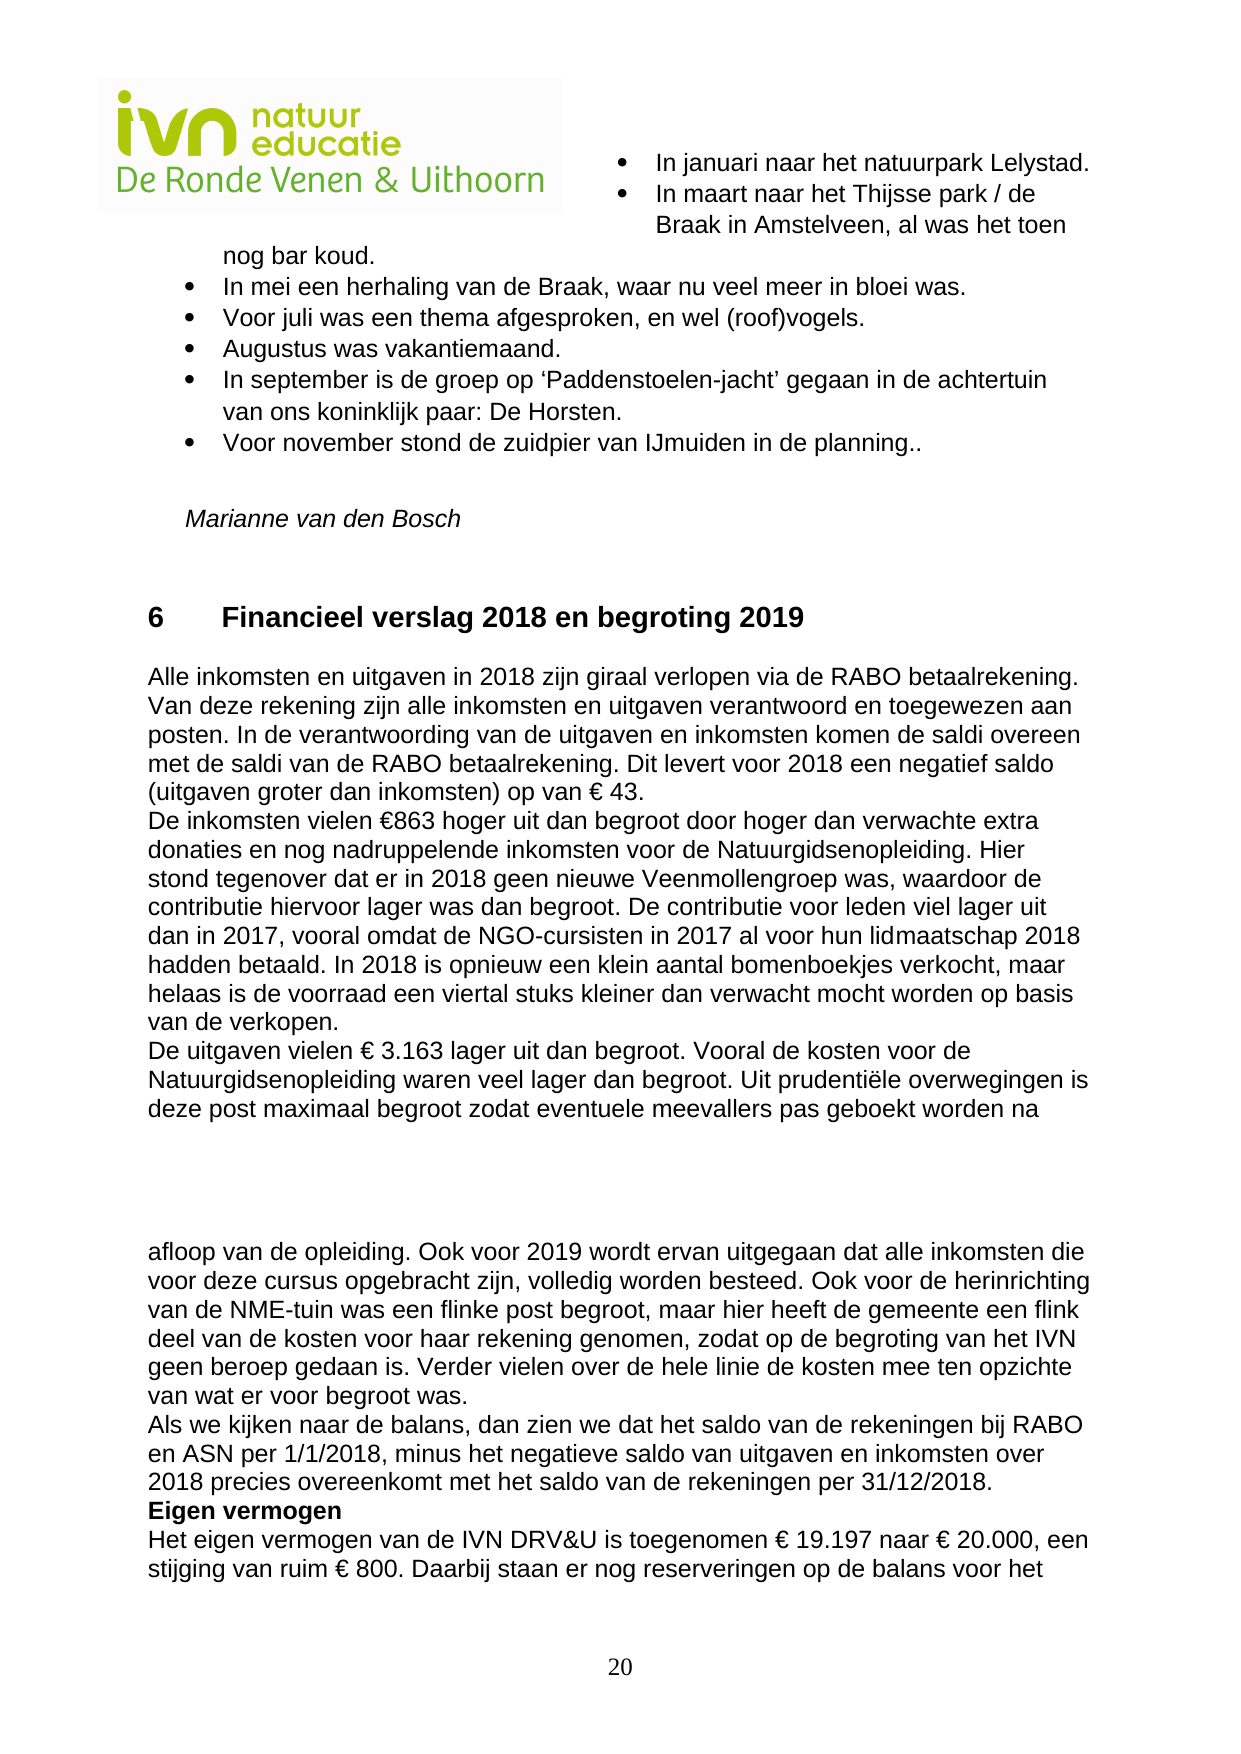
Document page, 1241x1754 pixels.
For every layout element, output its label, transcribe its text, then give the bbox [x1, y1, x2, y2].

text Als we kijken naar de balans, dan zien we dat het saldo van de rekeningen bij RABO en ASN per 1/1/2018, minus het negatieve saldo van uitgaven en inkomsten over 2018 precies overeenkomt met het saldo van de rekeningen per 31/12/2018. [148, 1410, 1093, 1496]
picture [97, 78, 562, 212]
list In mei een herhaling van de Braak, waar nu veel meer in bloei was. [185, 272, 1093, 301]
text afloop van de opleiding. Ook voor 2019 wordt ervan uitgegaan dat alle inkomsten die voor deze cursus opgebracht zijn, volledig worden besteed. Ook voor de herinrichting van de NME-tuin was een flinke post begroot, maar hier heeft de gemeente een flink deel van de kosten voor haar rekening genomen, zodat op de begroting van het IVN geen beroep gedaan is. Verder vielen over de hele linie de kosten mee ten opzichte van wat er voor begroot was. [148, 1237, 1093, 1410]
text De uitgaven vielen € 3.163 lager uit dan begroot. Vooral de kosten voor de Natuurgidsenopleiding waren veel lager dan begroot. Uit prudentiële overwegingen is deze post maximaal begroot zodat eventuele meevallers pas geboekt worden na [148, 1036, 1093, 1122]
list Augustus was vakantiemaand. [185, 334, 1093, 363]
text Eigen vermogen [148, 1496, 1093, 1525]
list In januari naar het natuurpark Lelystad. [185, 148, 1093, 176]
list Voor november stond de zuidpier van IJmuiden in de planning.. [185, 428, 1093, 456]
list In maart naar het Thijsse park / de Braak in Amstelveen, al was het toen nog bar koud. [185, 179, 1093, 270]
text Alle inkomsten en uitgaven in 2018 zijn giraal verlopen via de RABO betaalrekening. Van deze rekening zijn alle inkomsten en uitgaven verantwoord en toegewezen aan posten. In de verantwoording van de uitgaven en inkomsten komen de saldi overeen met de saldi van de RABO betaalrekening. Dit levert voor 2018 een negatief saldo (uitgaven groter dan inkomsten) op van € 43. [148, 662, 1093, 806]
list In september is de groep op ‘Paddenstoelen-jacht’ gegaan in de achtertuin van ons koninklijk paar: De Horsten. [185, 365, 1093, 425]
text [148, 1525, 1093, 1582]
text Marianne van den Bosch [185, 504, 1093, 533]
text De inkomsten vielen €863 hoger uit dan begroot door hoger dan verwachte extra donaties en nog nadruppelende inkomsten voor de Natuurgidsenopleiding. Hier stond tegenover dat er in 2018 geen nieuwe Veenmollengroep was, waardoor de contributie hiervoor lager was dan begroot. De contributie voor leden viel lager uit dan in 2017, vooral omdat de NGO-cursisten in 2017 al voor hun lidmaatschap 2018 hadden betaald. In 2018 is opnieuw een klein aantal bomenboekjes verkocht, maar helaas is de voorraad een viertal stuks kleiner dan verwacht mocht worden op basis van de verkopen. [148, 806, 1093, 1036]
text 6 Financieel verslag 2018 en begroting 2019 [148, 600, 1093, 633]
list Voor juli was een thema afgesproken, en wel (roof)vogels. [185, 303, 1093, 332]
